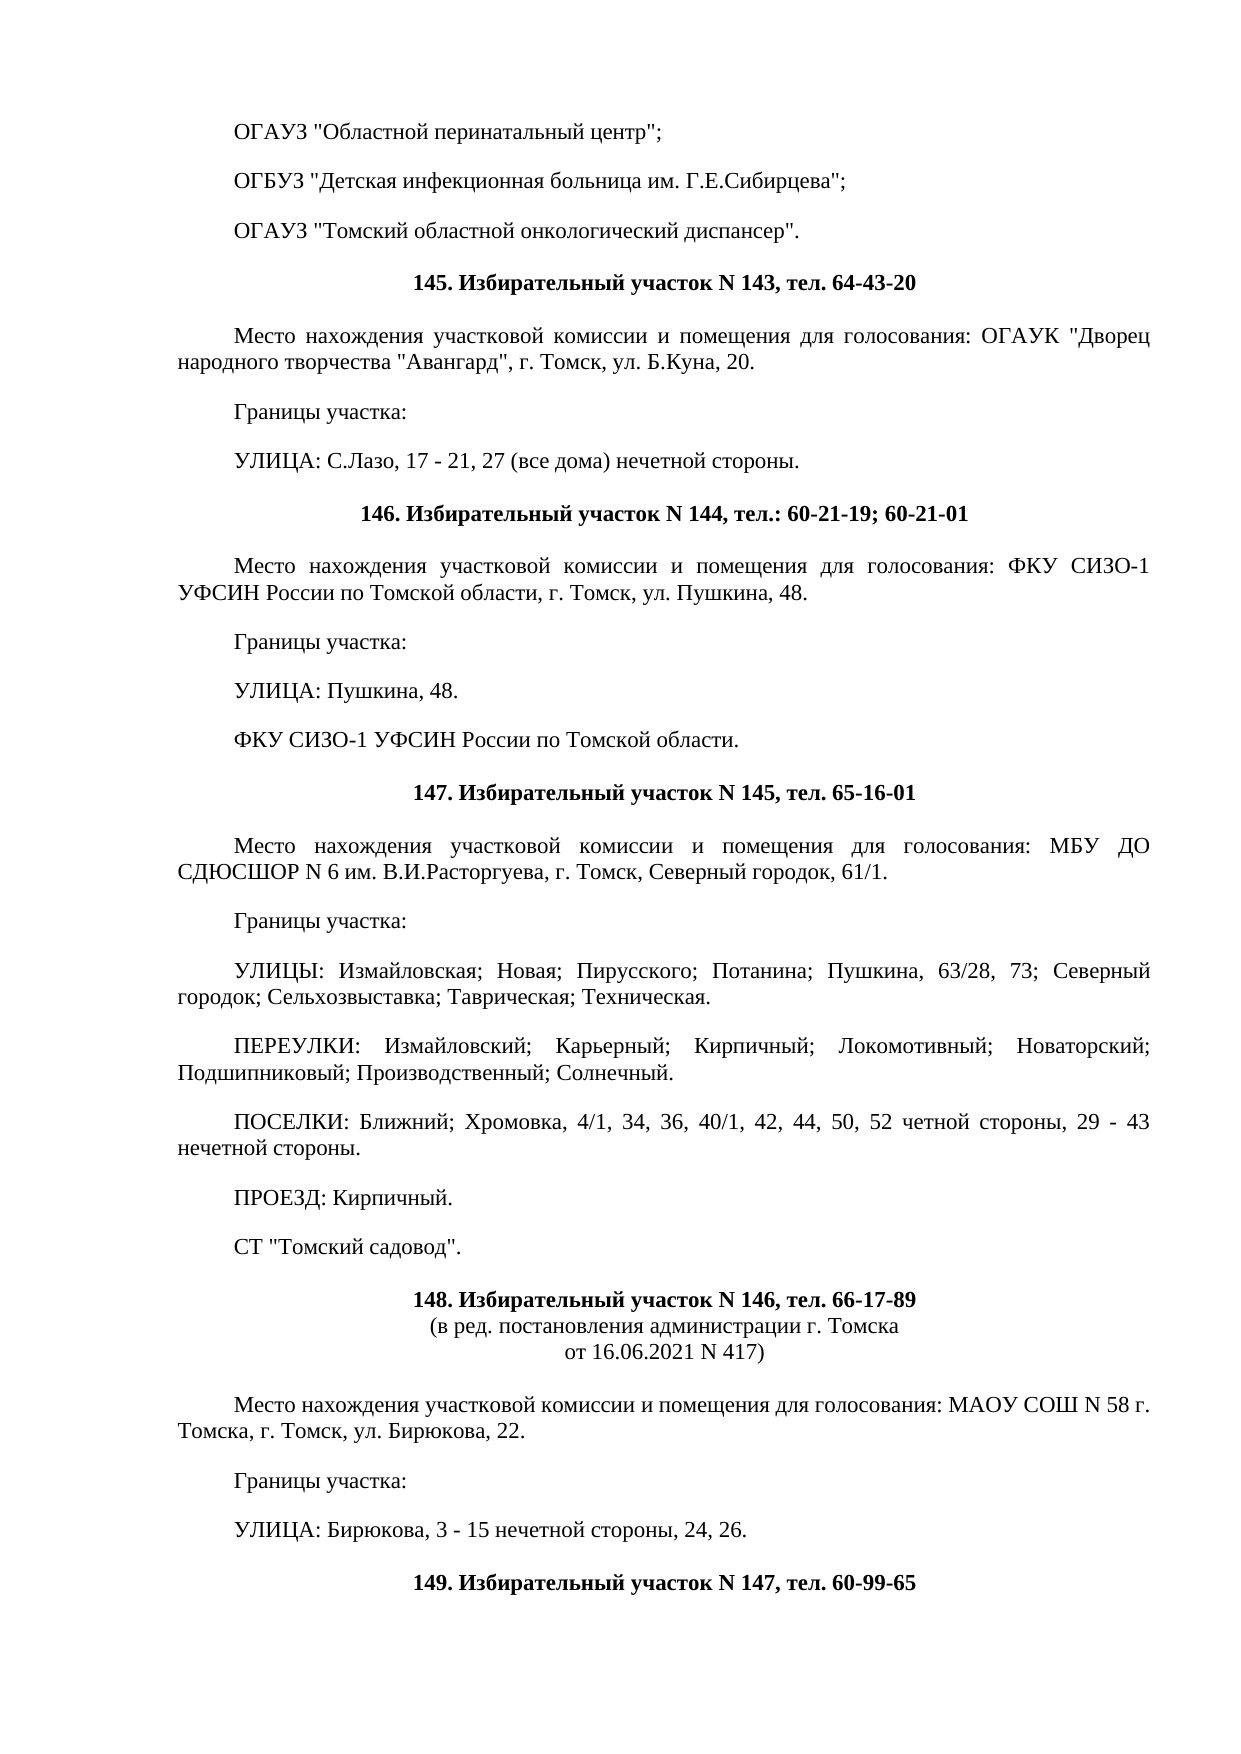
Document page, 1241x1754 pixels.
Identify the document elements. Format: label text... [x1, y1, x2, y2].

text ОГБУЗ "Детская инфекционная больница им. Г.Е.Сибирцева"; [177, 167, 1152, 194]
text Границы участка: [177, 908, 1152, 934]
text Границы участка: [177, 398, 1152, 424]
text УЛИЦА: Бирюкова, 3 - 15 нечетной стороны, 24, 26. [177, 1516, 1152, 1542]
text ОГАУЗ "Томский областной онкологический диспансер". [177, 217, 1152, 243]
title 146. Избирательный участок N 144, тел.: 60-21-19; 60-21-01 [177, 500, 1152, 526]
text ОГАУЗ "Областной перинатальный центр"; [177, 118, 1152, 144]
text УЛИЦЫ: Измайловская; Новая; Пирусского; Потанина; Пушкина, 63/28, 73; Северный городок; Сельхозвыставка; Таврическая; Техническая. [177, 957, 1152, 1009]
text СТ "Томский садовод". [177, 1233, 1152, 1259]
text (в ред. постановления администрации г. Томска [177, 1312, 1152, 1338]
text Место нахождения участковой комиссии и помещения для голосования: ФКУ СИЗО-1 УФСИН России по Томской области, г. Томск, ул. Пушкина, 48. [177, 552, 1152, 605]
text Границы участка: [177, 628, 1152, 654]
text ПЕРЕУЛКИ: Измайловский; Карьерный; Кирпичный; Локомотивный; Новаторский; Подшипниковый; Производственный; Солнечный. [177, 1032, 1152, 1085]
text ПРОЕЗД: Кирпичный. [177, 1184, 1152, 1210]
text УЛИЦА: С.Лазо, 17 - 21, 27 (все дома) нечетной стороны. [177, 447, 1152, 473]
text от 16.06.2021 N 417) [177, 1338, 1152, 1365]
text Место нахождения участковой комиссии и помещения для голосования: МБУ ДО СДЮСШОР N 6 им. В.И.Расторгуева, г. Томск, Северный городок, 61/1. [177, 832, 1152, 885]
text ФКУ СИЗО-1 УФСИН России по Томской области. [177, 727, 1152, 753]
text Границы участка: [177, 1467, 1152, 1493]
title 149. Избирательный участок N 147, тел. 60-99-65 [177, 1569, 1152, 1595]
text ПОСЕЛКИ: Ближний; Хромовка, 4/1, 34, 36, 40/1, 42, 44, 50, 52 четной стороны, 29 - 43 нечетной стороны. [177, 1108, 1152, 1161]
text УЛИЦА: Пушкина, 48. [177, 677, 1152, 704]
title 147. Избирательный участок N 145, тел. 65-16-01 [177, 779, 1152, 806]
text Место нахождения участковой комиссии и помещения для голосования: ОГАУК "Дворец народного творчества "Авангард", г. Томск, ул. Б.Куна, 20. [177, 322, 1152, 375]
title 145. Избирательный участок N 143, тел. 64-43-20 [177, 269, 1152, 296]
text Место нахождения участковой комиссии и помещения для голосования: МАОУ СОШ N 58 г. Томска, г. Томск, ул. Бирюкова, 22. [177, 1391, 1152, 1444]
title 148. Избирательный участок N 146, тел. 66-17-89 [177, 1286, 1152, 1312]
